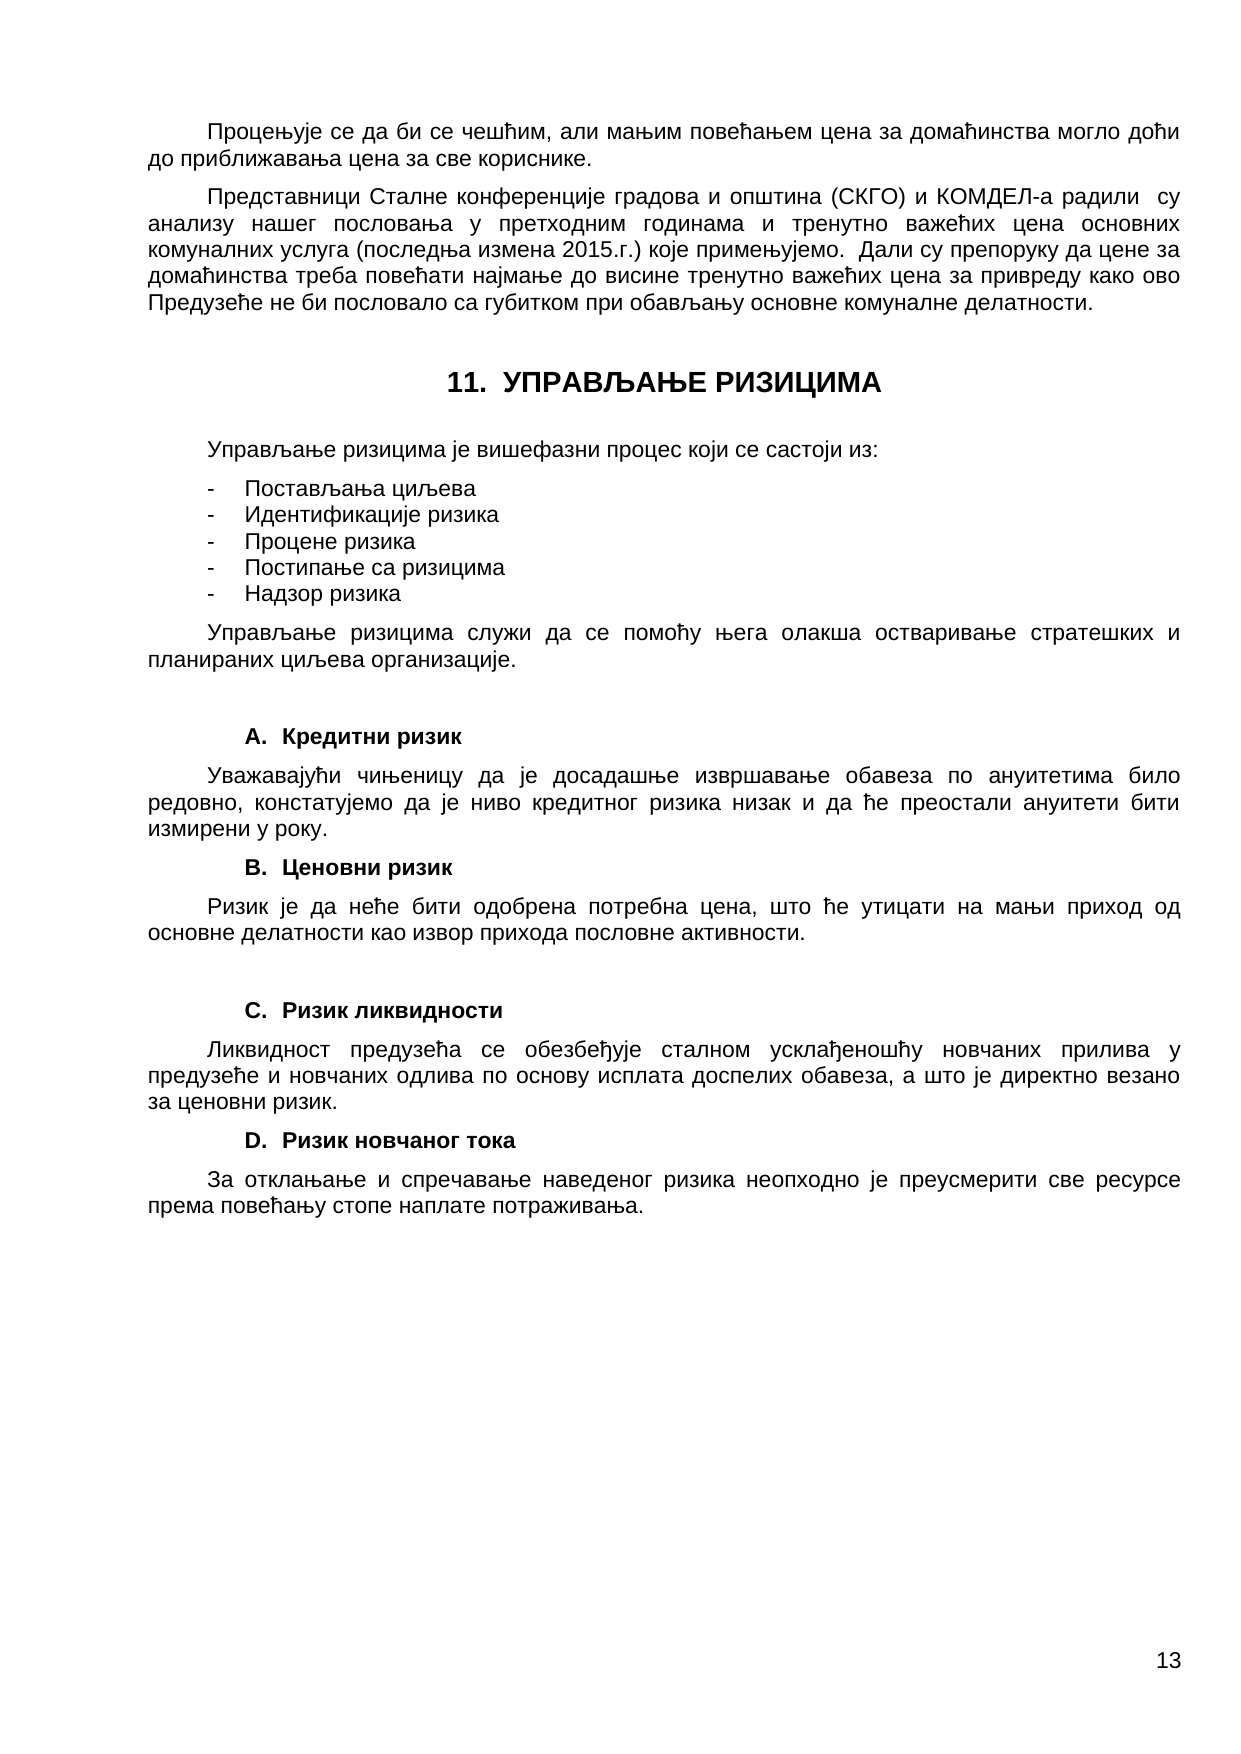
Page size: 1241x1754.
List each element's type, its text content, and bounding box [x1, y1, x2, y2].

list Постипање са ризицима [207, 554, 1181, 580]
text Управљање ризицима је вишефазни процес који се састоји из: [148, 436, 1181, 462]
list Ризик новчаног тока [244, 1127, 1181, 1153]
text Управљање ризицима служи да се помоћу њега олакша остваривање стратешких и планираних циљева организације. [148, 619, 1181, 672]
text Ризик је да неће бити одобрена потребна цена, што ће утицати на мањи приход од основне делатности као извор прихода пословне активности. [148, 893, 1181, 945]
list Процене ризика [207, 528, 1181, 554]
text За отклањање и спречавање наведеног ризика неопходно је преусмерити све ресурсе према повећању стопе наплате потраживања. [148, 1166, 1181, 1219]
subtitle УПРАВЉАЊЕ РИЗИЦИМА [148, 365, 1181, 399]
list Ценовни ризик [244, 854, 1181, 880]
list Кредитни ризик [244, 723, 1181, 750]
list Постављања циљева [207, 475, 1181, 501]
text Ликвидност предузећа се обезбеђује сталном усклађеношћу новчаних прилива у предузеће и новчаних одлива по основу исплата доспелих обавеза, а што је директно везано за ценовни ризик. [148, 1036, 1181, 1114]
list Ризик ликвидности [244, 997, 1181, 1023]
text Представници Сталне конференције градова и општина (СКГО) и КОМДЕЛ-а радили су анализу нашег пословања у претходним годинама и тренутно важећих цена основних комуналних услуга (последња измена 2015.г.) које примењујемо. Дали су препоруку да цене за домаћинства треба повећати најмање до висине тренутно важећих цена за привреду како ово Предузеће не би пословало са губитком при обављању основне комуналне делатности. [148, 183, 1181, 315]
text Процењује се да би се чешћим, али мањим повећањем цена за домаћинства могло доћи до приближавања цена за све кориснике. [148, 118, 1181, 171]
list Надзор ризика [207, 580, 1181, 607]
text Уважавајући чињеницу да је досадашње извршавање обавеза по ануитетима било редовно, констатујемо да је ниво кредитног ризика низак и да ће преостали ануитети бити измирени у року. [148, 762, 1181, 841]
list Идентификације ризика [207, 501, 1181, 528]
